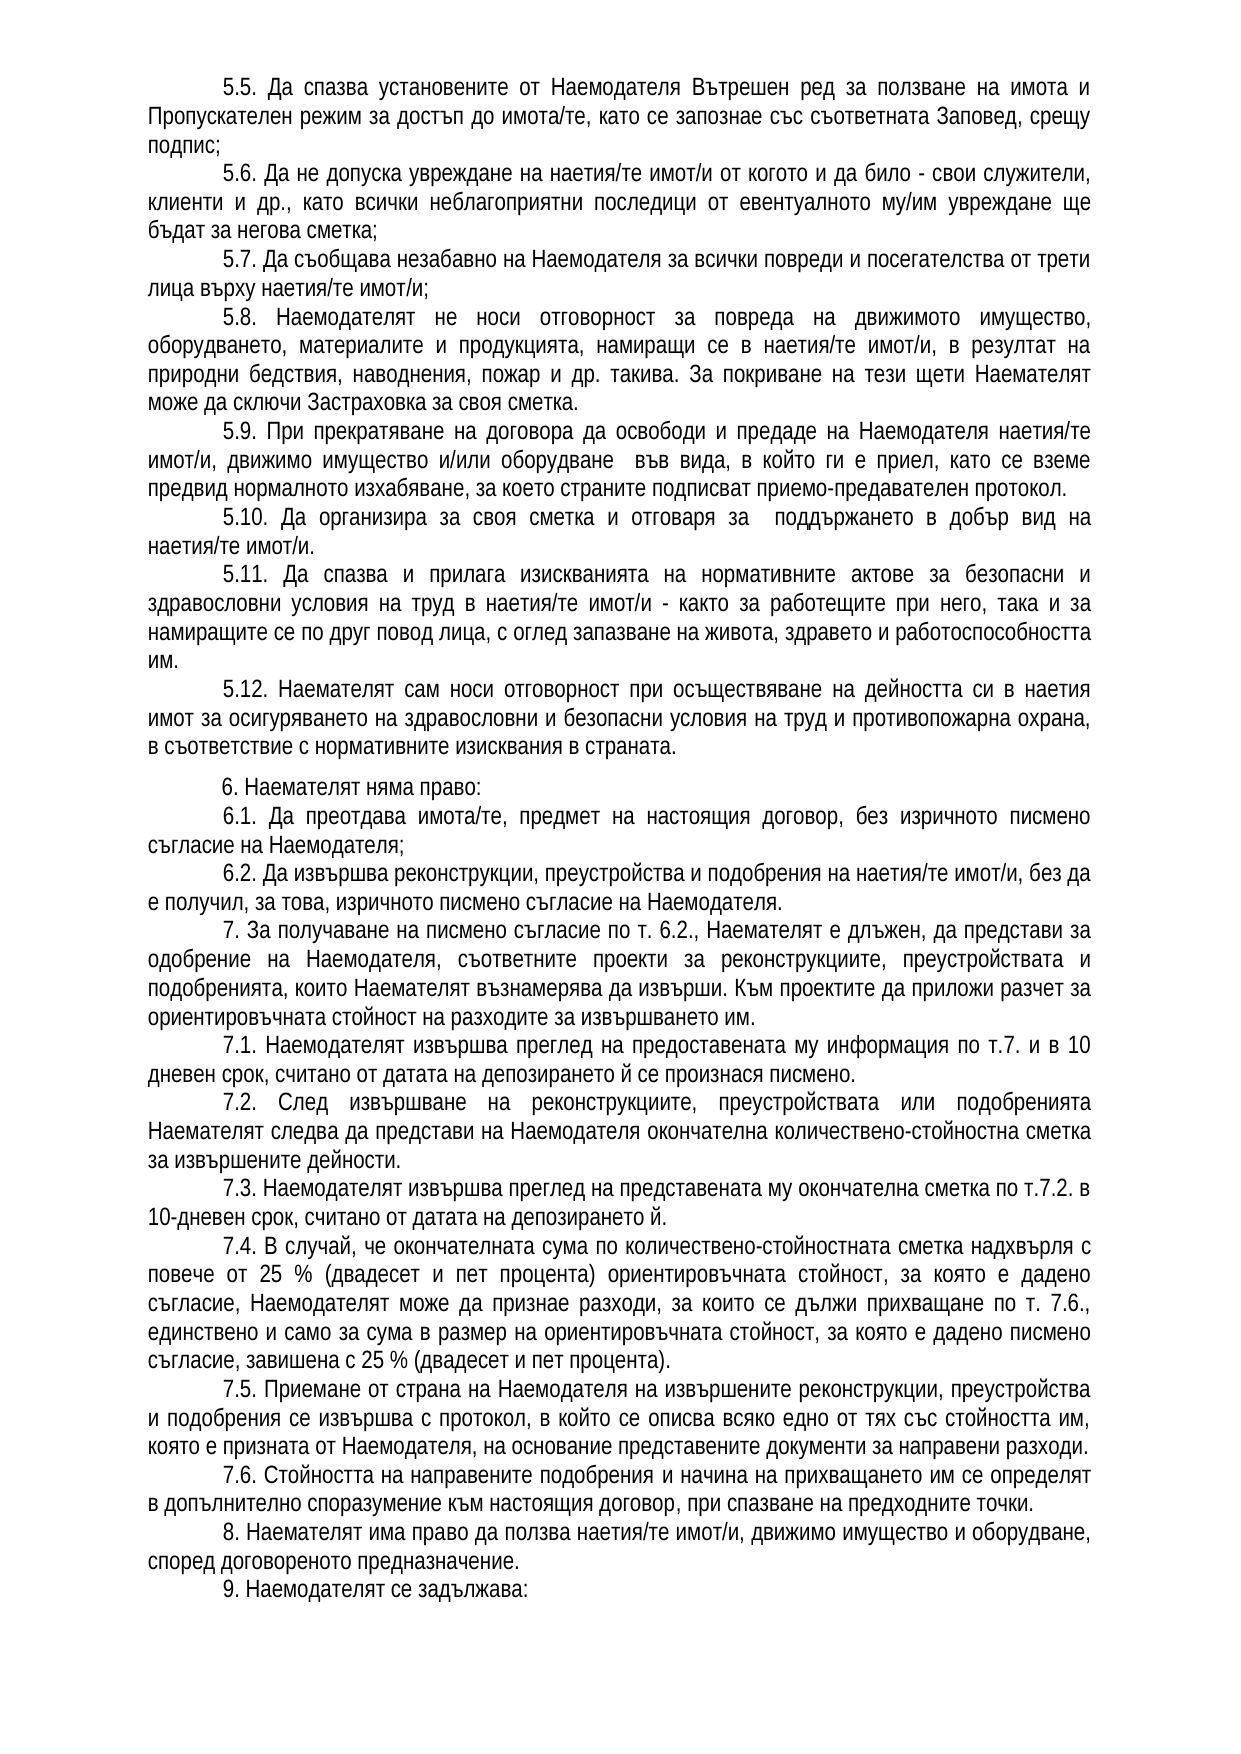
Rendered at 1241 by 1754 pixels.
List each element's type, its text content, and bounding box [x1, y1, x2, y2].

text 5.10. Да организира за своя сметка и отговаря за поддържането в добър вид на наетия/те имот/и. [148, 502, 1092, 559]
text 7. За получаване на писмено съгласие по т. 6.2., Наемателят е длъжен, да представи за одобрение на Наемодателя, съответните проекти за реконструкциите, преустройствата и подобренията, които Наемателят възнамерява да извърши. Към проектите да приложи разчет за ориентировъчната стойност на разходите за извършването им. [148, 916, 1092, 1030]
text 5.12. Наемателят сам носи отговорност при осъществяване на дейността си в наетия имот за осигуряването на здравословни и безопасни условия на труд и противопожарна охрана, в съответствие с нормативните изисквания в страната. [148, 674, 1092, 760]
text 5.5. Да спазва установените от Наемодателя Вътрешен ред за ползване на имота и Пропускателен режим за достъп до имота/те, като се запознае със съответната Заповед, срещу подпис; [148, 72, 1092, 158]
text 5.7. Да съобщава незабавно на Наемодателя за всички повреди и посегателства от трети лица върху наетия/те имот/и; [148, 244, 1092, 301]
text 6. Наемателят няма право: [148, 772, 1092, 801]
text 7.2. След извършване на реконструкциите, преустройствата или подобренията Наемателят следва да представи на Наемодателя окончателна количествено-стойностна сметка за извършените дейности. [148, 1087, 1092, 1173]
text 7.5. Приемане от страна на Наемодателя на извършените реконструкции, преустройства и подобрения се извършва с протокол, в който се описва всяко едно от тях със стойността им, която е призната от Наемодателя, на основание представените документи за направени разходи. [148, 1374, 1092, 1460]
text 5.9. При прекратяване на договора да освободи и предаде на Наемодателя наетия/те имот/и, движимо имущество и/или оборудване във вида, в който ги е приел, като се вземе предвид нормалното изхабяване, за което страните подписват приемо-предавателен протокол. [148, 416, 1092, 502]
text 5.8. Наемодателят не носи отговорност за повреда на движимото имущество, оборудването, материалите и продукцията, намиращи се в наетия/те имот/и, в резултат на природни бедствия, наводнения, пожар и др. такива. За покриване на тези щети Наемателят може да сключи Застраховка за своя сметка. [148, 301, 1092, 416]
text 7.1. Наемодателят извършва преглед на предоставената му информация по т.7. и в 10 дневен срок, считано от датата на депозирането й се произнася писмено. [148, 1030, 1092, 1087]
text 7.6. Стойността на направените подобрения и начина на прихващането им се определят в допълнително споразумение към настоящия договор, при спазване на предходните точки. [148, 1460, 1092, 1517]
text 5.11. Да спазва и прилага изискванията на нормативните актове за безопасни и здравословни условия на труд в наетия/те имот/и - както за работещите при него, така и за намиращите се по друг повод лица, с оглед запазване на живота, здравето и работоспособността им. [148, 559, 1092, 674]
text 6.2. Да извършва реконструкции, преустройства и подобрения на наетия/те имот/и, без да е получил, за това, изричното писмено съгласие на Наемодателя. [148, 858, 1092, 916]
text 6.1. Да преотдава имота/те, предмет на настоящия договор, без изричното писмено съгласие на Наемодателя; [148, 801, 1092, 858]
text 9. Наемодателят се задължава: [148, 1574, 1092, 1603]
text 8. Наемателят има право да ползва наетия/те имот/и, движимо имущество и оборудване, според договореното предназначение. [148, 1517, 1092, 1574]
text 7.4. В случай, че окончателната сума по количествено-стойностната сметка надхвърля с повече от 25 % (двадесет и пет процента) ориентировъчната стойност, за която е дадено съгласие, Наемодателят може да признае разходи, за които се дължи прихващане по т. 7.6., единствено и само за сума в размер на ориентировъчната стойност, за която е дадено писмено съгласие, завишена с 25 % (двадесет и пет процента). [148, 1231, 1092, 1374]
text 5.6. Да не допуска увреждане на наетия/те имот/и от когото и да било - свои служители, клиенти и др., като всички неблагоприятни последици от евентуалното му/им увреждане ще бъдат за негова сметка; [148, 158, 1092, 244]
text 7.3. Наемодателят извършва преглед на представената му окончателна сметка по т.7.2. в 10-дневен срок, считано от датата на депозирането й. [148, 1173, 1092, 1231]
